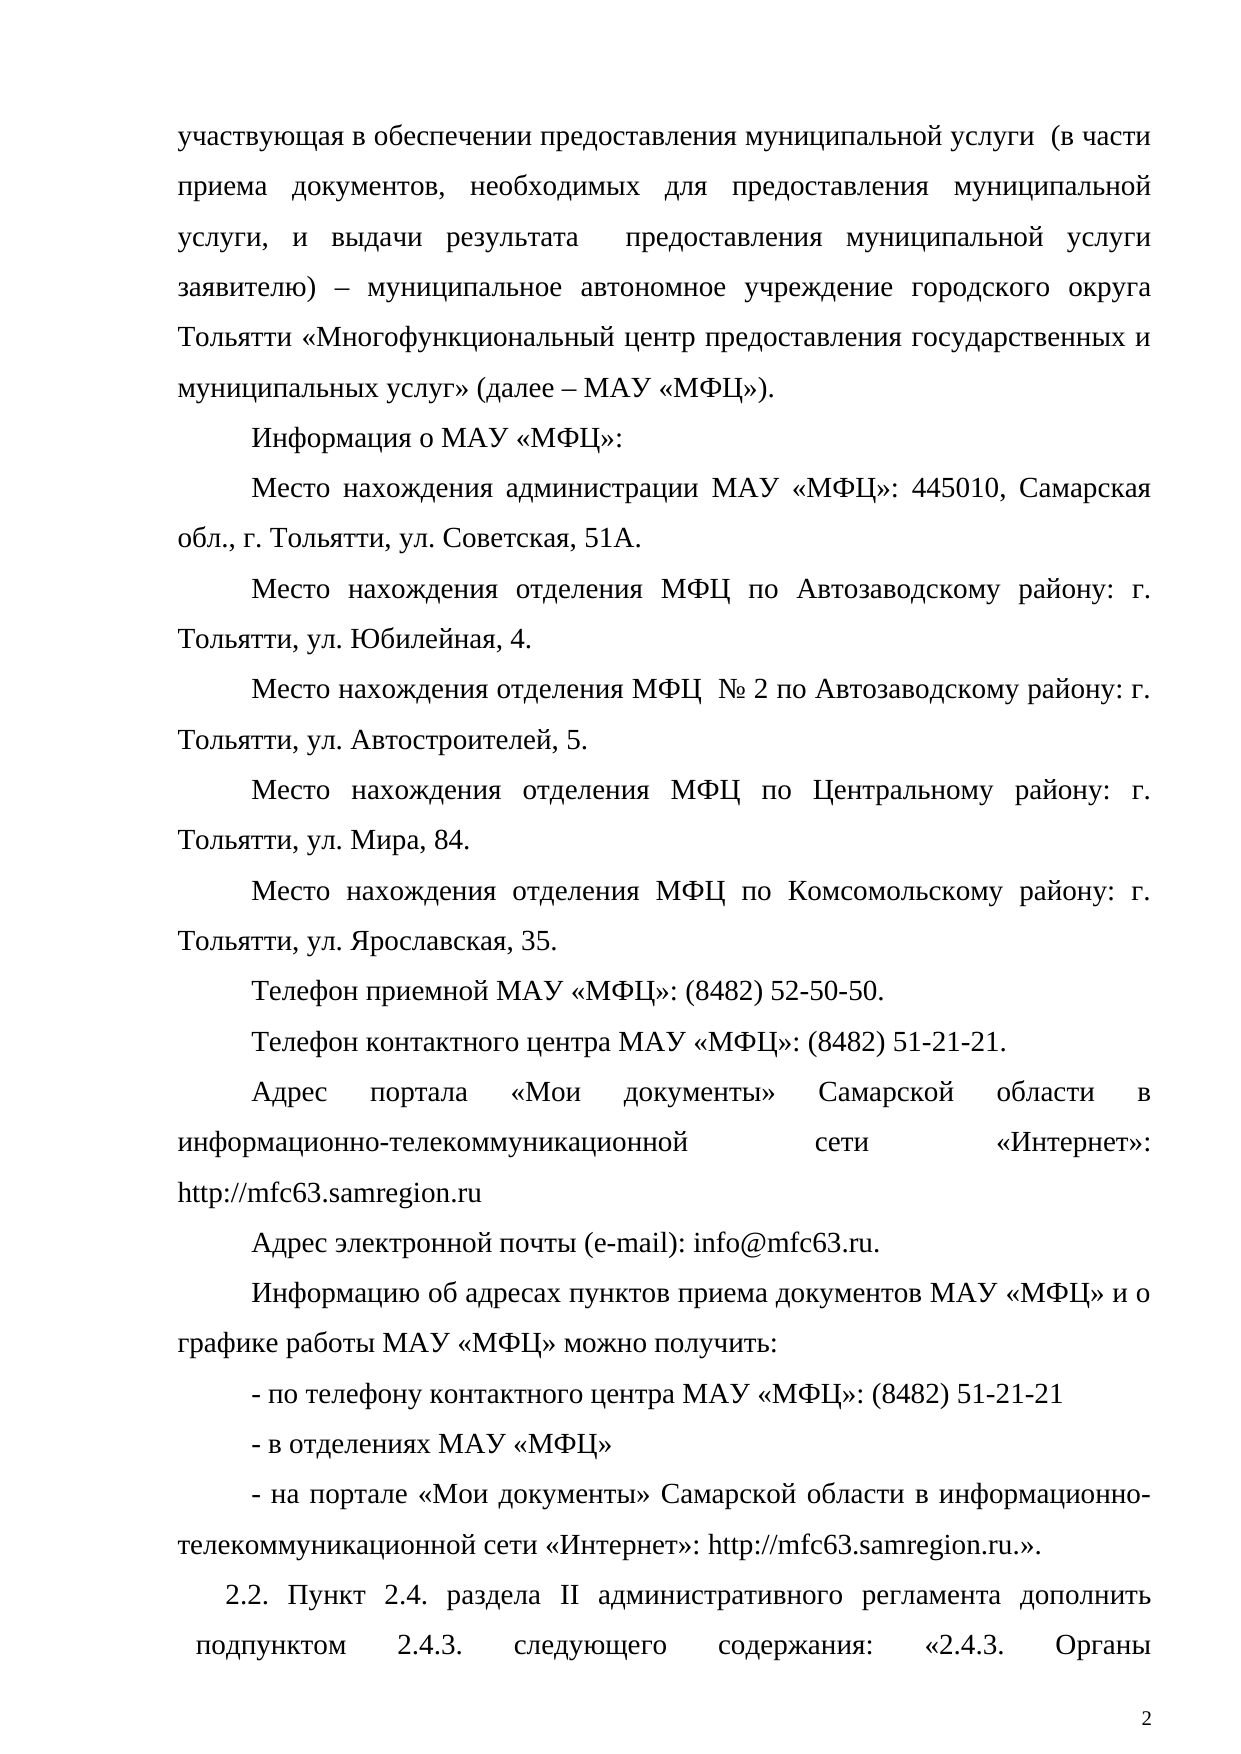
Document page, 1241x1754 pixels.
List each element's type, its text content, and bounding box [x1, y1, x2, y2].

text - в отделениях МАУ «МФЦ» [177, 1426, 1152, 1460]
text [196, 1577, 1152, 1661]
text Место нахождения отделения МФЦ по Автозаводскому району: г. Тольятти, ул. Юбилейная, 4. [177, 571, 1152, 655]
text Адрес портала «Мои документы» Самарской области в информационно-телекоммуникационной сети «Интернет»: http://mfc63.samregion.ru [177, 1074, 1152, 1208]
text Адрес электронной почты (e-mail): info@mfc63.ru. [177, 1225, 1152, 1258]
title Информация о МАУ «МФЦ»: [177, 420, 1152, 453]
text Место нахождения отделения МФЦ по Комсомольскому району: г. Тольятти, ул. Ярославская, 35. [177, 873, 1152, 957]
text - по телефону контактного центра МАУ «МФЦ»: (8482) 51-21-21 [177, 1376, 1152, 1409]
text Место нахождения отделения МФЦ № 2 по Автозаводскому району: г. Тольятти, ул. Автостроителей, 5. [177, 672, 1152, 755]
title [177, 118, 1152, 403]
text Телефон приемной МАУ «МФЦ»: (8482) 52-50-50. [177, 973, 1152, 1007]
text Место нахождения отделения МФЦ по Центральному району: г. Тольятти, ул. Мира, 84. [177, 772, 1152, 856]
text Информацию об адресах пунктов приема документов МАУ «МФЦ» и о графике работы МАУ «МФЦ» можно получить: [177, 1275, 1152, 1359]
text Телефон контактного центра МАУ «МФЦ»: (8482) 51-21-21. [177, 1024, 1152, 1057]
text - на портале «Мои документы» Самарской области в информационно-телекоммуникационной сети «Интернет»: http://mfc63.samregion.ru.». [177, 1477, 1152, 1560]
text Место нахождения администрации МАУ «МФЦ»: 445010, Самарская обл., г. Тольятти, ул. Советская, 51А. [177, 470, 1152, 554]
